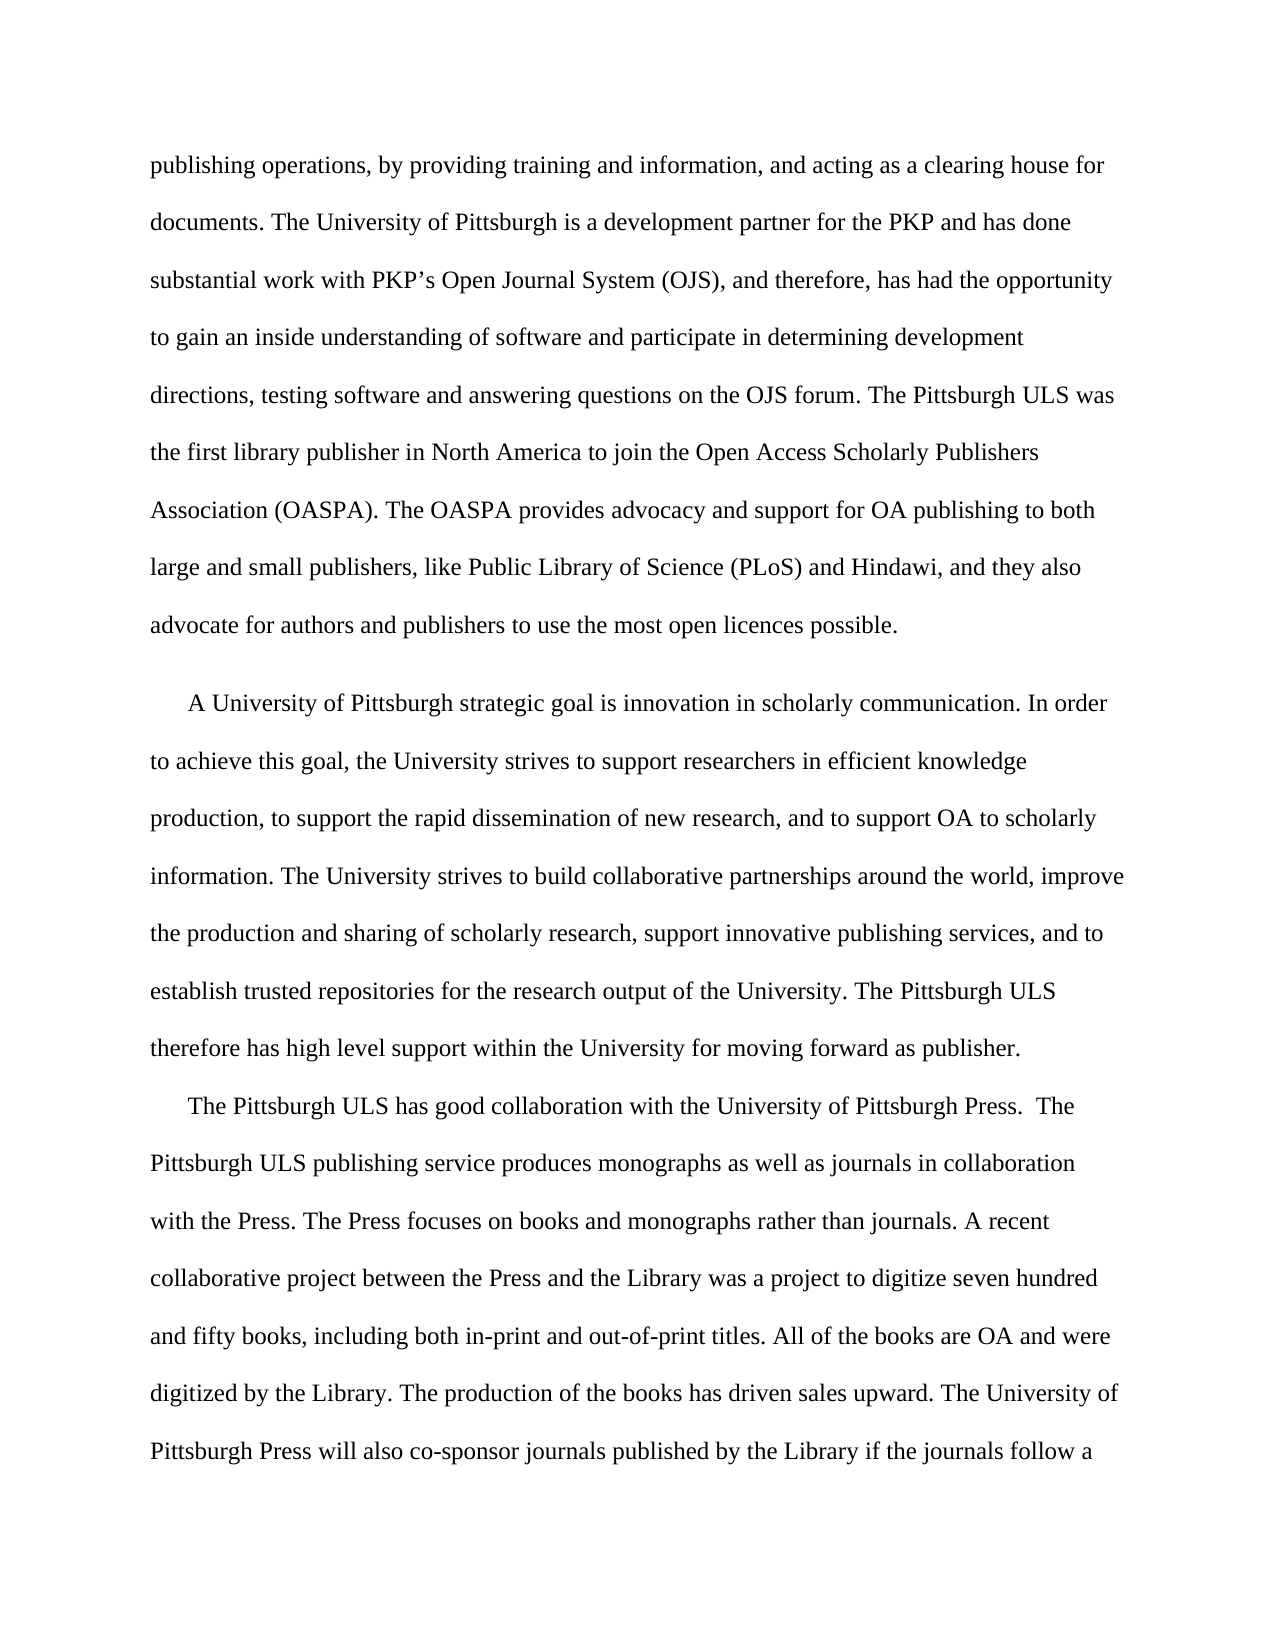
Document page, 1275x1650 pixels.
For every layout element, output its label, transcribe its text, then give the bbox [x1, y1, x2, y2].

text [150, 150, 1125, 639]
text A University of Pittsburgh strategic goal is innovation in scholarly communication. In order to achieve this goal, the University strives to support researchers in efficient knowledge production, to support the rapid dissemination of new research, and to support OA to scholarly information. The University strives to build collaborative partnerships around the world, improve the production and sharing of scholarly research, support innovative publishing services, and to establish trusted repositories for the research output of the University. The Pittsburgh ULS therefore has high level support within the University for moving forward as publisher. [150, 688, 1125, 1062]
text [150, 1091, 1125, 1464]
